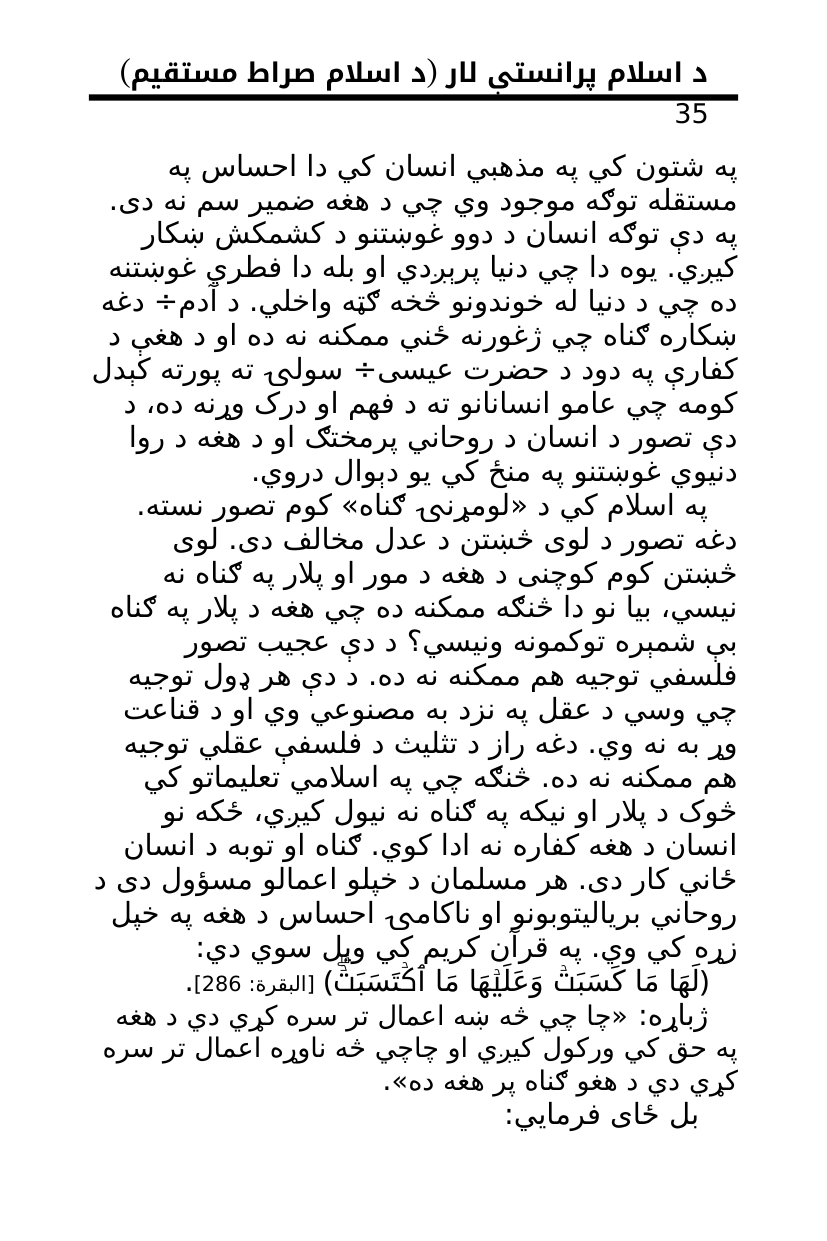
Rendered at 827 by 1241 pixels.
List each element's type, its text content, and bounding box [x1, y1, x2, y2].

text ﴿لَهَا مَا كَسَبَتۡ وَعَلَيۡهَا مَا ٱكۡتَسَبَتۡۗ﴾ [البقرة: 286]. [89, 964, 738, 998]
text بل ځاى فرمايي: [89, 1097, 738, 1131]
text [89, 149, 738, 488]
text په اسلام کي د «لومړنۍ ګناه» کوم تصور نسته. دغه تصور د لوى څښتن د عدل مخالف دى. لوى څښتن کوم کوچنى د هغه د مور او پلار په ګناه نه نيسي، بيا نو دا څنګه ممکنه ده چي هغه د پلار په ګناه بې شمېره توکمونه ونيسي؟ د دې عجيب تصور فلسفي توجيه هم ممکنه نه ده. د دې هر ډول توجيه چي وسي د عقل په نزد به مصنوعي وي او د قناعت وړ به نه وي. دغه راز د تثليث د فلسفې عقلي توجيه هم ممکنه نه ده. څنګه چي په اسلامي تعليماتو کي څوک د پلار او نيکه په ګناه نه نيول کيږي، ځکه نو انسان د هغه کفاره نه ادا کوي. ګناه او توبه د انسان ځاني کار دى. هر مسلمان د خپلو اعمالو مسؤول دى د روحاني برياليتوبونو او ناکامۍ احساس د هغه په خپل زړه کي وي. په قرآن کريم کي ويل سوي دي: [89, 488, 738, 964]
text ژباړه: «چا چي څه ښه اعمال تر سره کړي دي د هغه په حق کي ورکول کيږي او چاچي څه ناوړه اعمال تر سره کړي دي د هغو ګناه پر هغه ده». [89, 998, 738, 1097]
